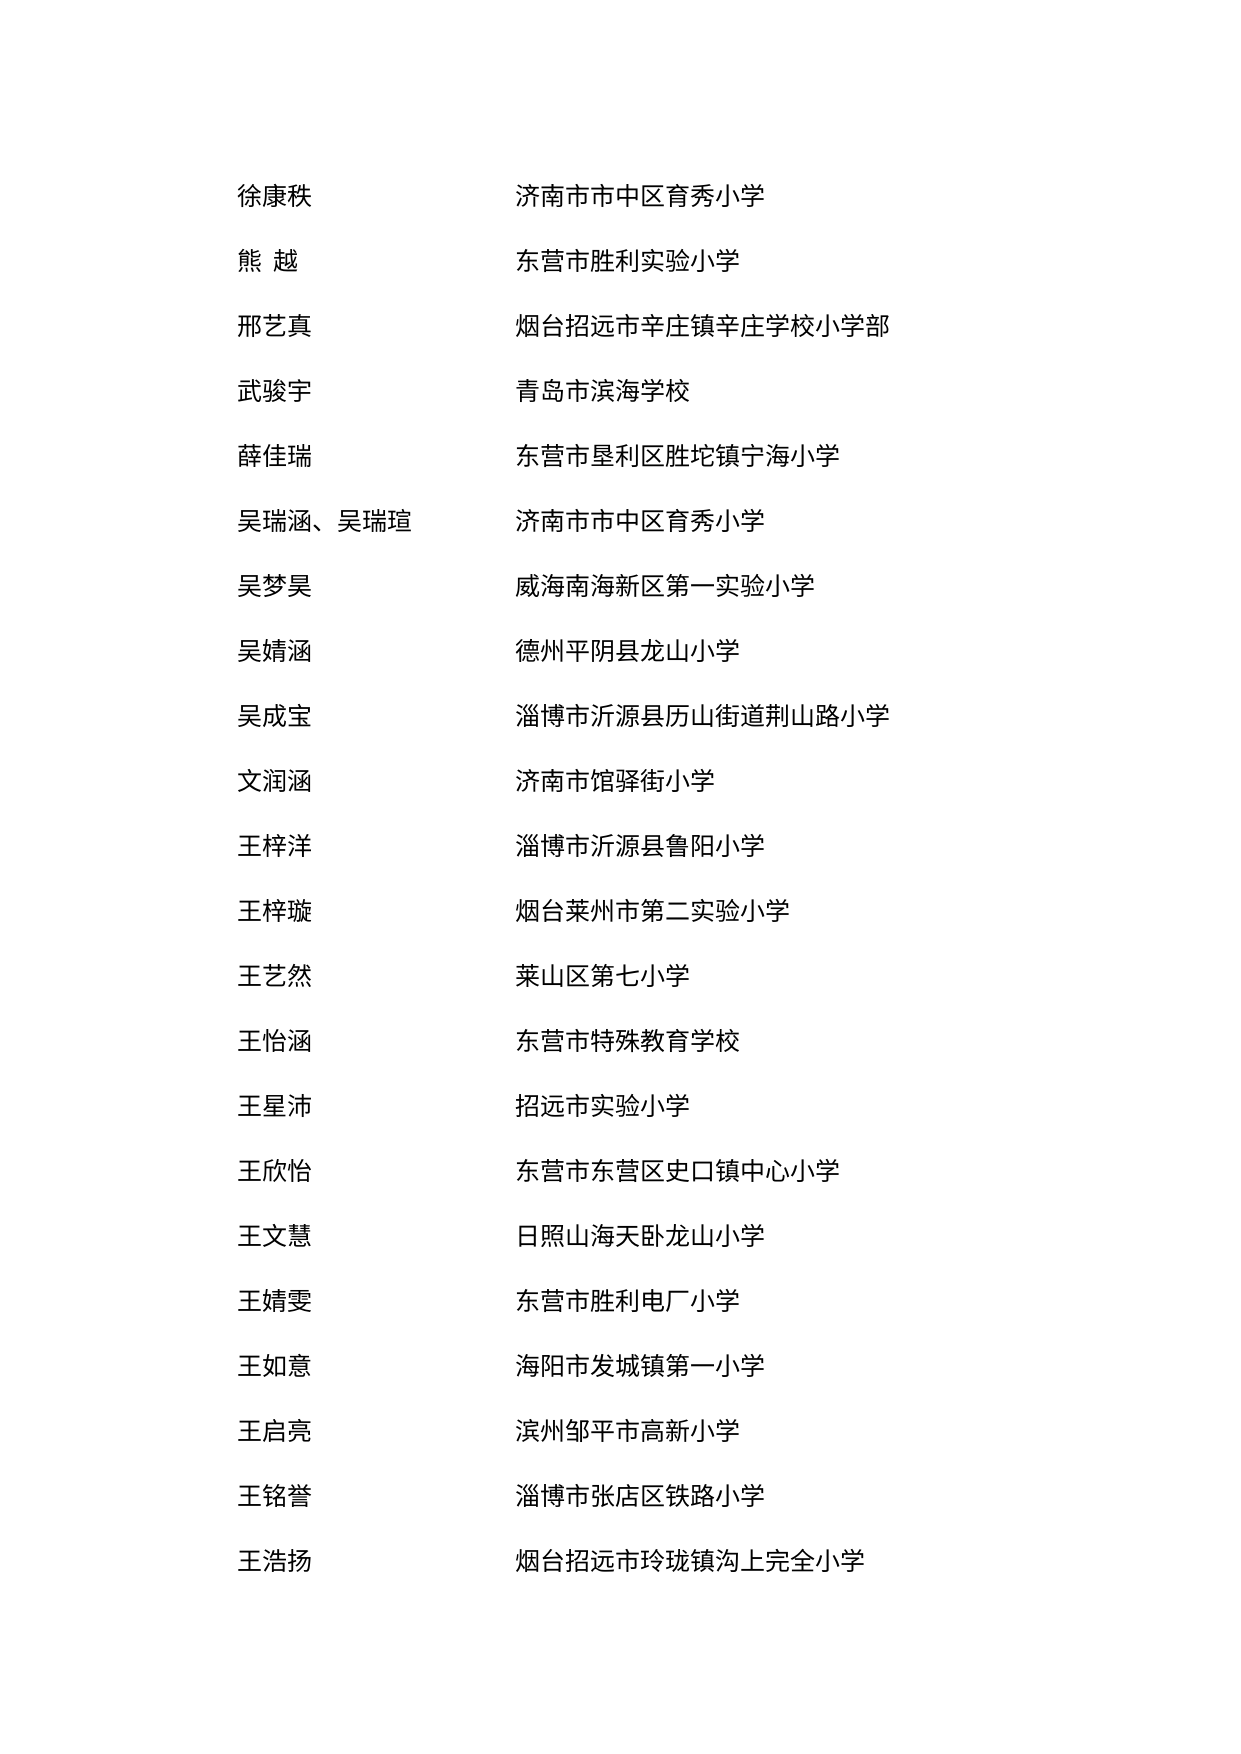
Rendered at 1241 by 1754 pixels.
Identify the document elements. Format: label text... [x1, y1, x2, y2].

text 吴瑞涵、吴瑞瑄 济南市市中区育秀小学 [187, 487, 1053, 552]
text 徐康秩 济南市市中区育秀小学 [187, 162, 1053, 227]
text 邢艺真 烟台招远市辛庄镇辛庄学校小学部 [187, 292, 1053, 357]
text 王浩扬 烟台招远市玲珑镇沟上完全小学 [187, 1527, 1053, 1592]
text 武骏宇 青岛市滨海学校 [187, 357, 1053, 422]
text 王文慧 日照山海天卧龙山小学 [187, 1202, 1053, 1267]
text 王铭誉 淄博市张店区铁路小学 [187, 1462, 1053, 1527]
text 王梓洋 淄博市沂源县鲁阳小学 [187, 812, 1053, 877]
text 王艺然 莱山区第七小学 [187, 942, 1053, 1007]
text 王婧雯 东营市胜利电厂小学 [187, 1267, 1053, 1332]
text 王星沛 招远市实验小学 [187, 1072, 1053, 1137]
text 王启亮 滨州邹平市高新小学 [187, 1397, 1053, 1462]
text 吴婧涵 德州平阴县龙山小学 [187, 617, 1053, 682]
text 王梓璇 烟台莱州市第二实验小学 [187, 877, 1053, 942]
text 吴成宝 淄博市沂源县历山街道荆山路小学 [187, 682, 1053, 747]
text 文润涵 济南市馆驿街小学 [187, 747, 1053, 812]
text 王如意 海阳市发城镇第一小学 [187, 1332, 1053, 1397]
text 吴梦昊 威海南海新区第一实验小学 [187, 552, 1053, 617]
text 王怡涵 东营市特殊教育学校 [187, 1007, 1053, 1072]
text 熊 越 东营市胜利实验小学 [187, 227, 1053, 292]
text 王欣怡 东营市东营区史口镇中心小学 [187, 1137, 1053, 1202]
text 薛佳瑞 东营市垦利区胜坨镇宁海小学 [187, 422, 1053, 487]
